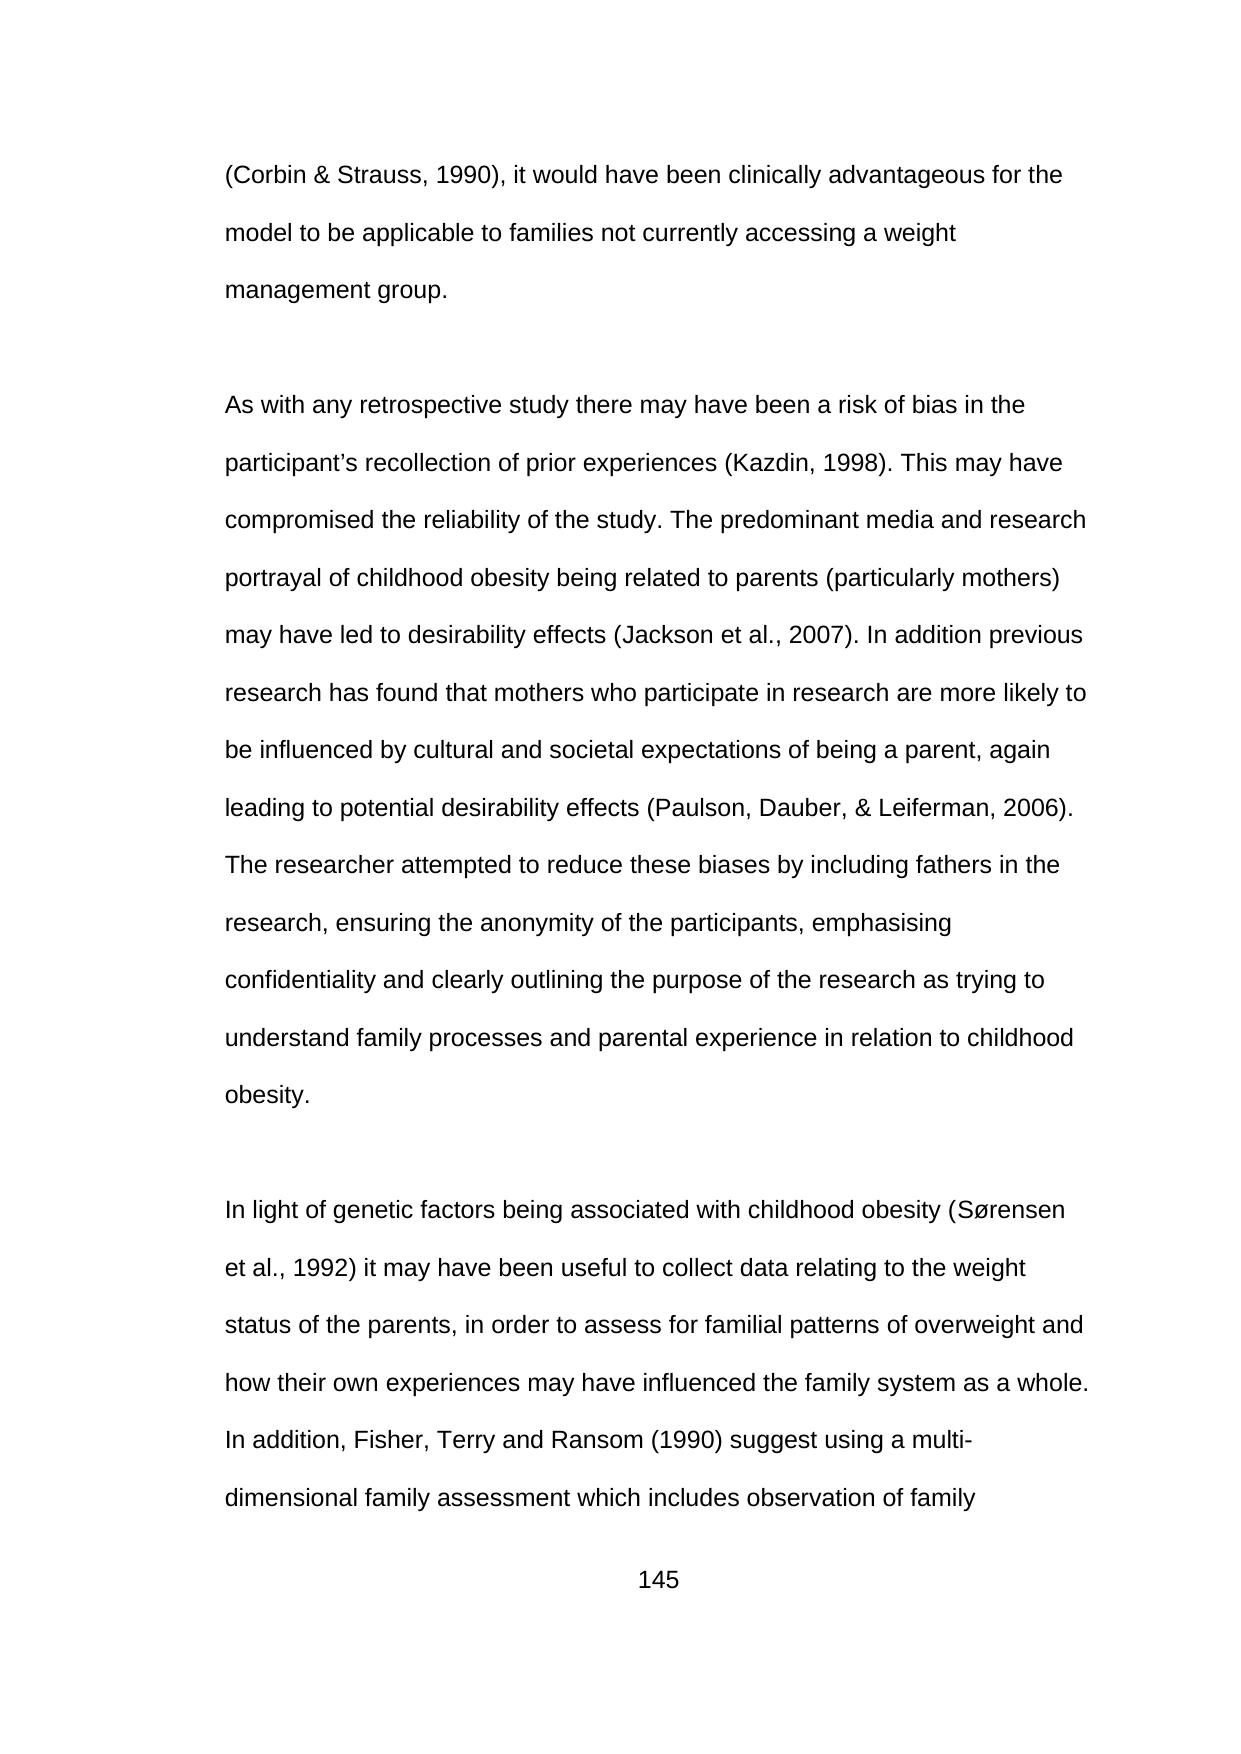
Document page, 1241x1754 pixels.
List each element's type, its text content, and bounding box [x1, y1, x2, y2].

text As with any retrospective study there may have been a risk of bias in the participant’s recollection of prior experiences (Kazdin, 1998). This may have compromised the reliability of the study. The predominant media and research portrayal of childhood obesity being related to parents (particularly mothers) may have led to desirability effects (Jackson et al., 2007). In addition previous research has found that mothers who participate in research are more likely to be influenced by cultural and societal expectations of being a parent, again leading to potential desirability effects (Paulson, Dauber, & Leiferman, 2006). The researcher attempted to reduce these biases by including fathers in the research, ensuring the anonymity of the participants, emphasising confidentiality and clearly outlining the purpose of the research as trying to understand family processes and parental experience in relation to childhood obesity. [224, 390, 1092, 1109]
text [224, 160, 1092, 304]
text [224, 1195, 1092, 1511]
